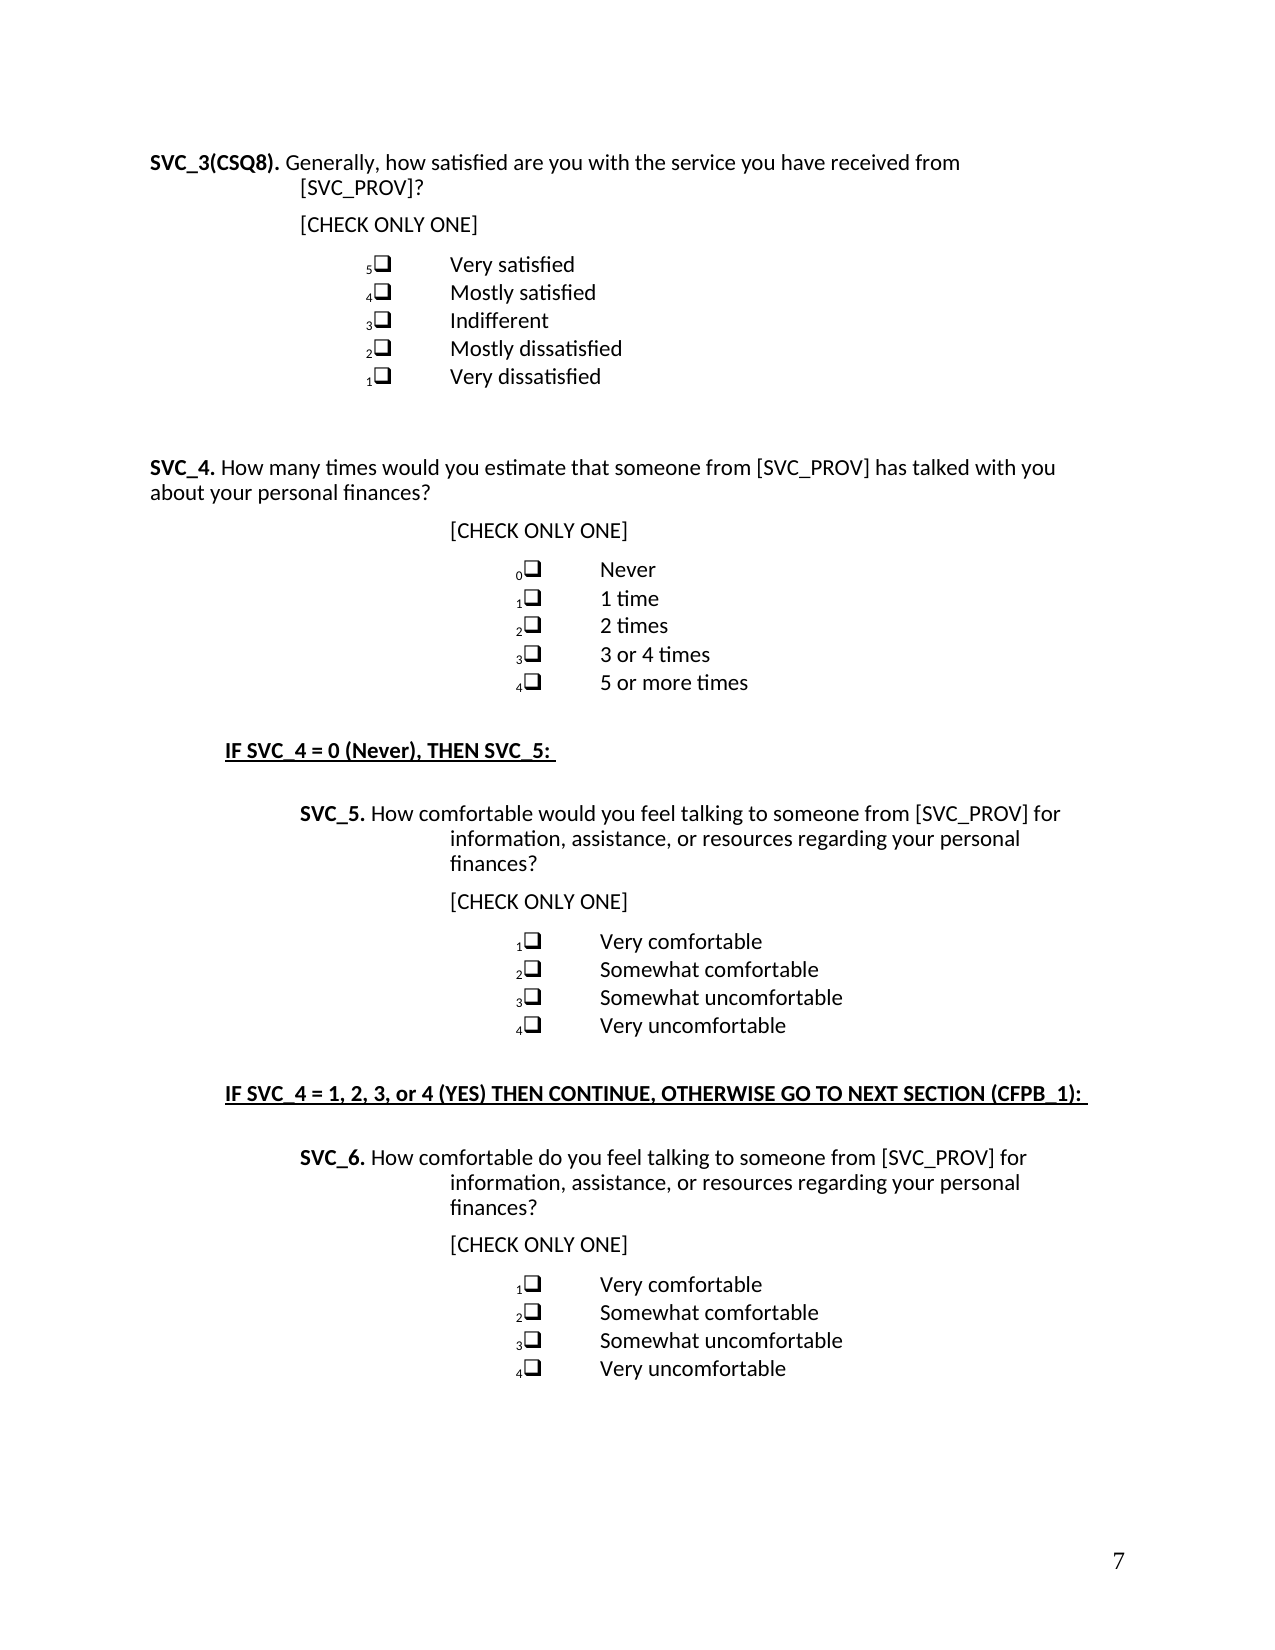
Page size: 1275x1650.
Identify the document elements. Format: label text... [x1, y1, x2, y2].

text 4 Mostly satisfied [366, 278, 1125, 306]
text 1 Very dissatisfied [366, 362, 1125, 390]
text [CHECK ONLY ONE] [450, 518, 1087, 543]
text [CHECK ONLY ONE] [450, 889, 1087, 914]
text 5 Very satisfied [366, 250, 1125, 278]
text 2 Somewhat comfortable [516, 1298, 1125, 1326]
text 1 1 time [516, 584, 1125, 612]
text IF SVC_4 = 0 (Never), THEN SVC_5: [150, 736, 1125, 764]
text 2 Somewhat comfortable [516, 955, 1125, 983]
text 1 Very comfortable [516, 1270, 1125, 1298]
text SVC_4. How many times would you estimate that someone from [SVC_PROV] has talked with you about your personal finances? [150, 456, 1087, 506]
text 4 Very uncomfortable [516, 1011, 1125, 1039]
text 3 Somewhat uncomfortable [516, 1326, 1125, 1354]
text IF SVC_4 = 1, 2, 3, or 4 (YES) THEN CONTINUE, OTHERWISE GO TO NEXT SECTION (CFPB_1): [150, 1079, 1125, 1107]
text [CHECK ONLY ONE] [450, 1232, 1087, 1257]
text 4 Very uncomfortable [516, 1354, 1125, 1382]
text [CHECK ONLY ONE] [300, 212, 1087, 237]
text SVC_5. How comfortable would you feel talking to someone from [SVC_PROV] for information, assistance, or resources regarding your personal finances? [300, 802, 1087, 877]
text SVC_3(CSQ8). Generally, how satisfied are you with the service you have received from [SVC_PROV]? [150, 150, 1087, 200]
text SVC_6. How comfortable do you feel talking to someone from [SVC_PROV] for information, assistance, or resources regarding your personal finances? [300, 1145, 1087, 1220]
text 2 Mostly dissatisfied [366, 334, 1125, 362]
text 0 Never [516, 556, 1125, 584]
text 2 2 times [516, 612, 1125, 640]
text 3 Somewhat uncomfortable [516, 983, 1125, 1011]
text 3 Indifferent [366, 306, 1125, 334]
text 4 5 or more times [516, 668, 1125, 696]
text 1 Very comfortable [516, 927, 1125, 955]
text 3 3 or 4 times [516, 640, 1125, 668]
